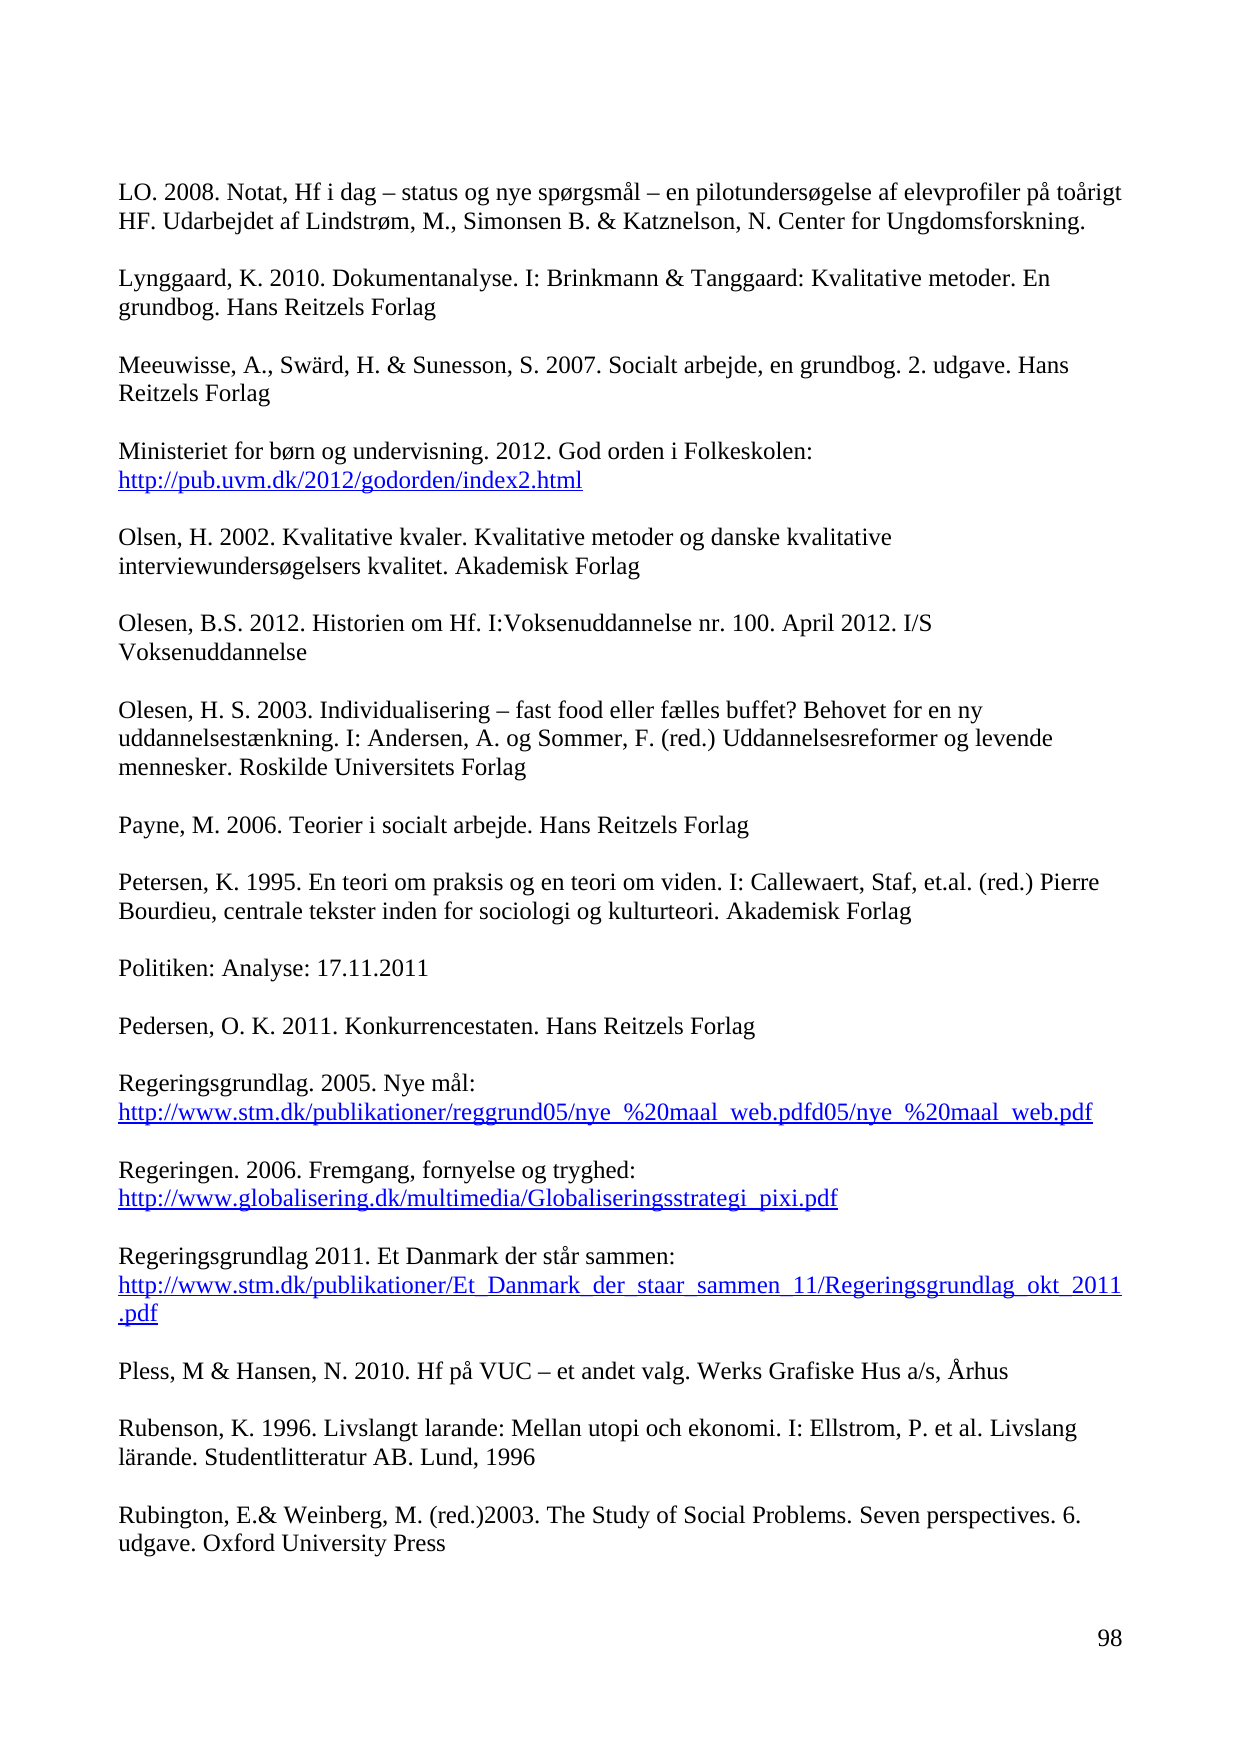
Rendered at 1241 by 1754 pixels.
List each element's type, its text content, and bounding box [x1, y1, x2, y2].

text Regeringsgrundlag 2011. Et Danmark der står sammen: http://www.stm.dk/publikationer/Et_Danmark_der_staar_sammen_11/Regeringsgrundlag_okt_2011.pdf [118, 1296, 1122, 1327]
text Rubenson, K. 1996. Livslangt larande: Mellan utopi och ekonomi. I: Ellstrom, P. et al. Livslang lärande. Studentlitteratur AB. Lund, 1996 [118, 1413, 1122, 1471]
text Pedersen, O. K. 2011. Konkurrencestaten. Hans Reitzels Forlag [118, 1011, 1122, 1040]
text Regeringsgrundlag. 2005. Nye mål: [118, 1068, 1122, 1097]
text Rubington, E.& Weinberg, M. (red.)2003. The Study of Social Problems. Seven perspectives. 6. udgave. Oxford University Press [118, 1500, 1122, 1557]
text Olsen, H. 2002. Kvalitative kvaler. Kvalitative metoder og danske kvalitative interviewundersøgelsers kvalitet. Akademisk Forlag [118, 522, 1122, 580]
text Regeringsgrundlag 2011. Et Danmark der står sammen: http://www.stm.dk/publikationer/Et_Danmark_der_staar_sammen_11/Regeringsgrundlag_okt_2011.pdf [118, 1241, 1122, 1295]
text Petersen, K. 1995. En teori om praksis og en teori om viden. I: Callewaert, Staf, et.al. (red.) Pierre Bourdieu, centrale tekster inden for sociologi og kulturteori. Akademisk Forlag [118, 867, 1122, 925]
text Ministeriet for børn og undervisning. 2012. God orden i Folkeskolen: http://pub.uvm.dk/2012/godorden/index2.html [118, 436, 1122, 493]
text Lynggaard, K. 2010. Dokumentanalyse. I: Brinkmann & Tanggaard: Kvalitative metoder. En grundbog. Hans Reitzels Forlag [118, 263, 1122, 321]
text Meeuwisse, A., Swärd, H. & Sunesson, S. 2007. Socialt arbejde, en grundbog. 2. udgave. Hans Reitzels Forlag [118, 350, 1122, 407]
text LO. 2008. Notat, Hf i dag – status og nye spørgsmål – en pilotundersøgelse af elevprofiler på toårigt HF. Udarbejdet af Lindstrøm, M., Simonsen B. & Katznelson, N. Center for Ungdomsforskning. [118, 177, 1122, 235]
text http://www.stm.dk/publikationer/reggrund05/nye_%20maal_web.pdfd05/nye_%20maal_web.pdf [118, 1097, 1122, 1126]
text Politiken: Analyse: 17.11.2011 [118, 953, 1122, 982]
text Olesen, H. S. 2003. Individualisering – fast food eller fælles buffet? Behovet for en ny uddannelsestænkning. I: Andersen, A. og Sommer, F. (red.) Uddannelsesreformer og levende mennesker. Roskilde Universitets Forlag [118, 695, 1122, 781]
text Payne, M. 2006. Teorier i socialt arbejde. Hans Reitzels Forlag [118, 810, 1122, 838]
text Olesen, B.S. 2012. Historien om Hf. I:Voksenuddannelse nr. 100. April 2012. I/S Voksenuddannelse [118, 608, 1122, 666]
text Regeringen. 2006. Fremgang, fornyelse og tryghed: http://www.globalisering.dk/multimedia/Globaliseringsstrategi_pixi.pdf [118, 1155, 1122, 1212]
text Pless, M & Hansen, N. 2010. Hf på VUC – et andet valg. Werks Grafiske Hus a/s, Århus [118, 1356, 1122, 1385]
